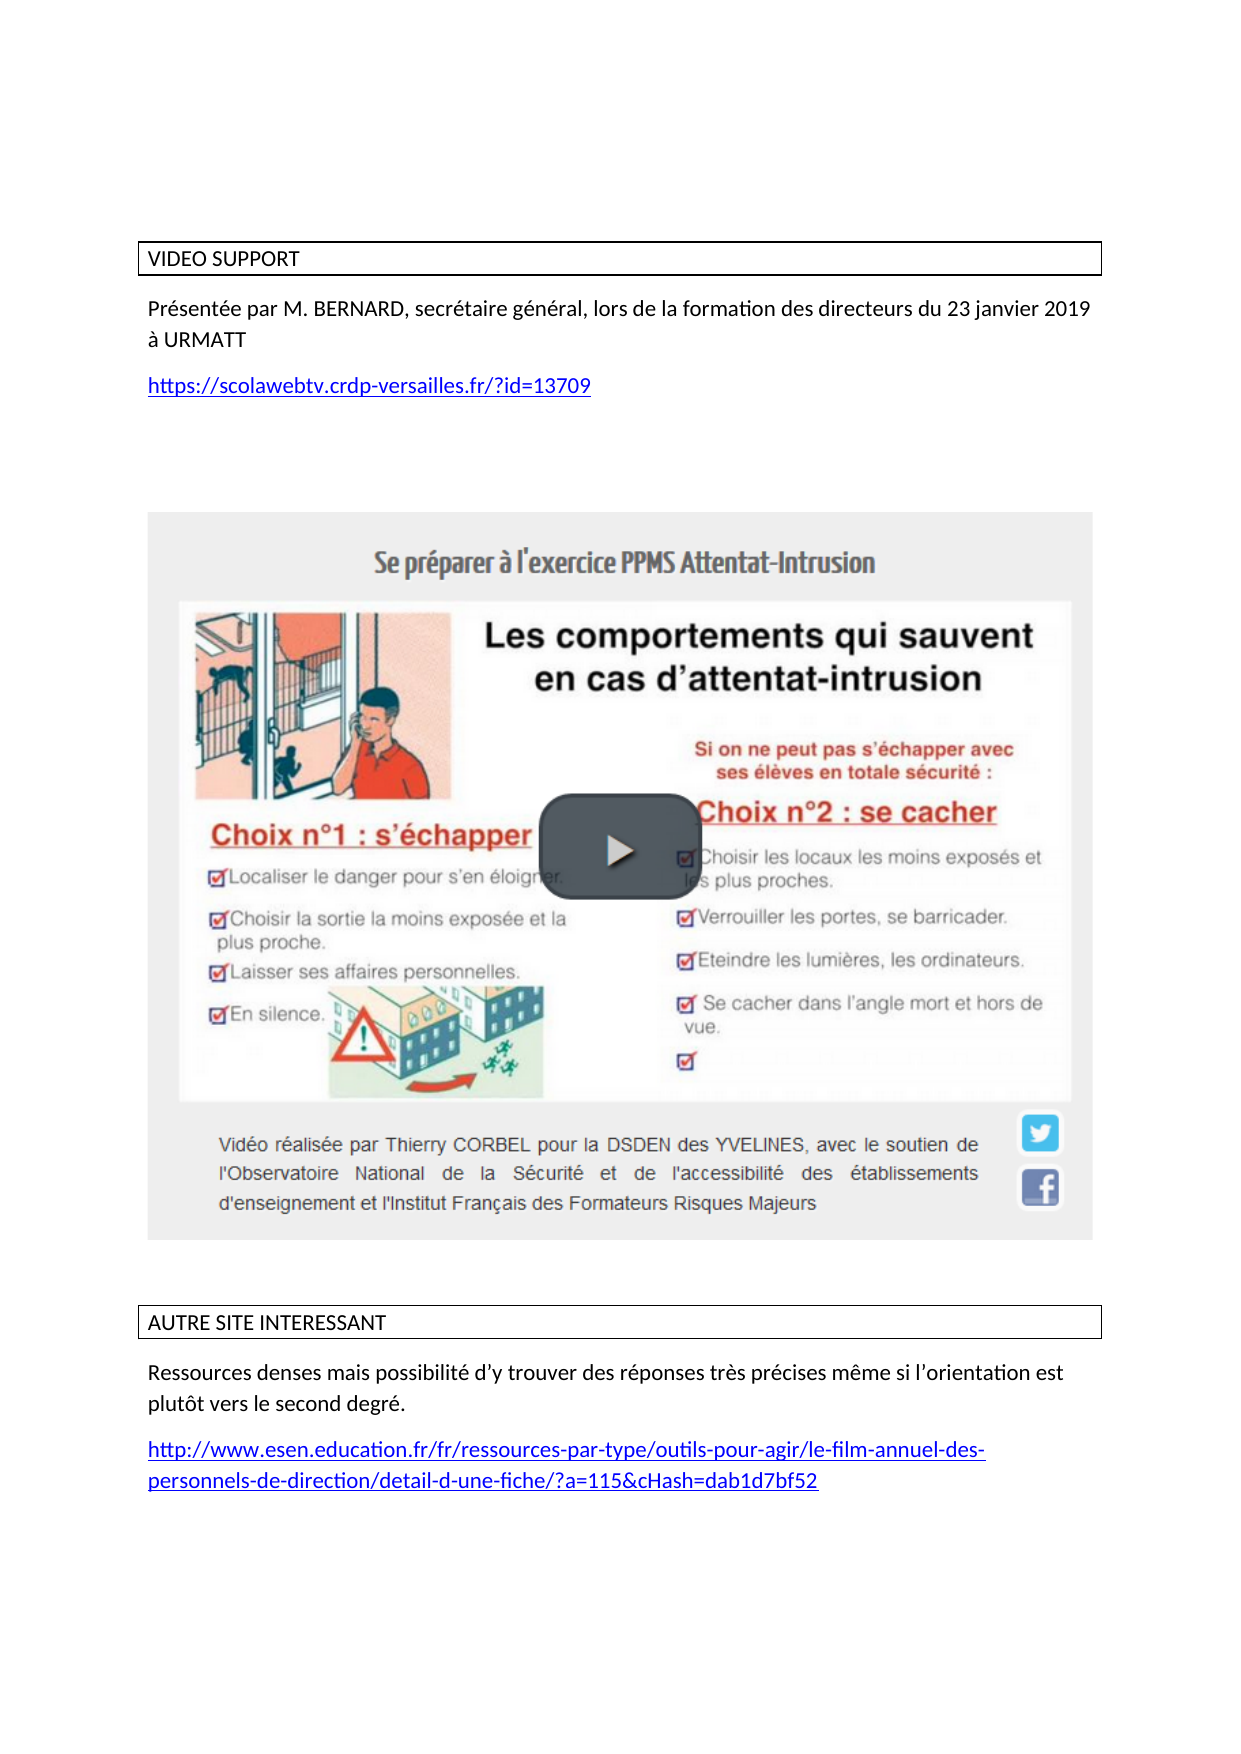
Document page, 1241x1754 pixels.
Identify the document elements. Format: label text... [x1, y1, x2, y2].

text https://scolawebtv.crdp-versailles.fr/?id=13709 [148, 372, 1093, 399]
text AUTRE SITE INTERESSANT [139, 1306, 1101, 1338]
picture [147, 512, 1093, 1240]
text http://www.esen.education.fr/fr/ressources-par-type/outils-pour-agir/le-film-annuel-des-personnels-de-direction/detail-d-une-fiche/?a=115&cHash=dab1d7bf52 [148, 1436, 1093, 1494]
text Ressources denses mais possibilité d’y trouver des réponses très précises même si l’orientation est plutôt vers le second degré. [148, 1358, 1093, 1417]
text Présentée par M. BERNARD, secrétaire général, lors de la formation des directeurs du 23 janvier 2019 à URMATT [148, 294, 1093, 353]
text VIDEO SUPPORT [139, 243, 1101, 274]
